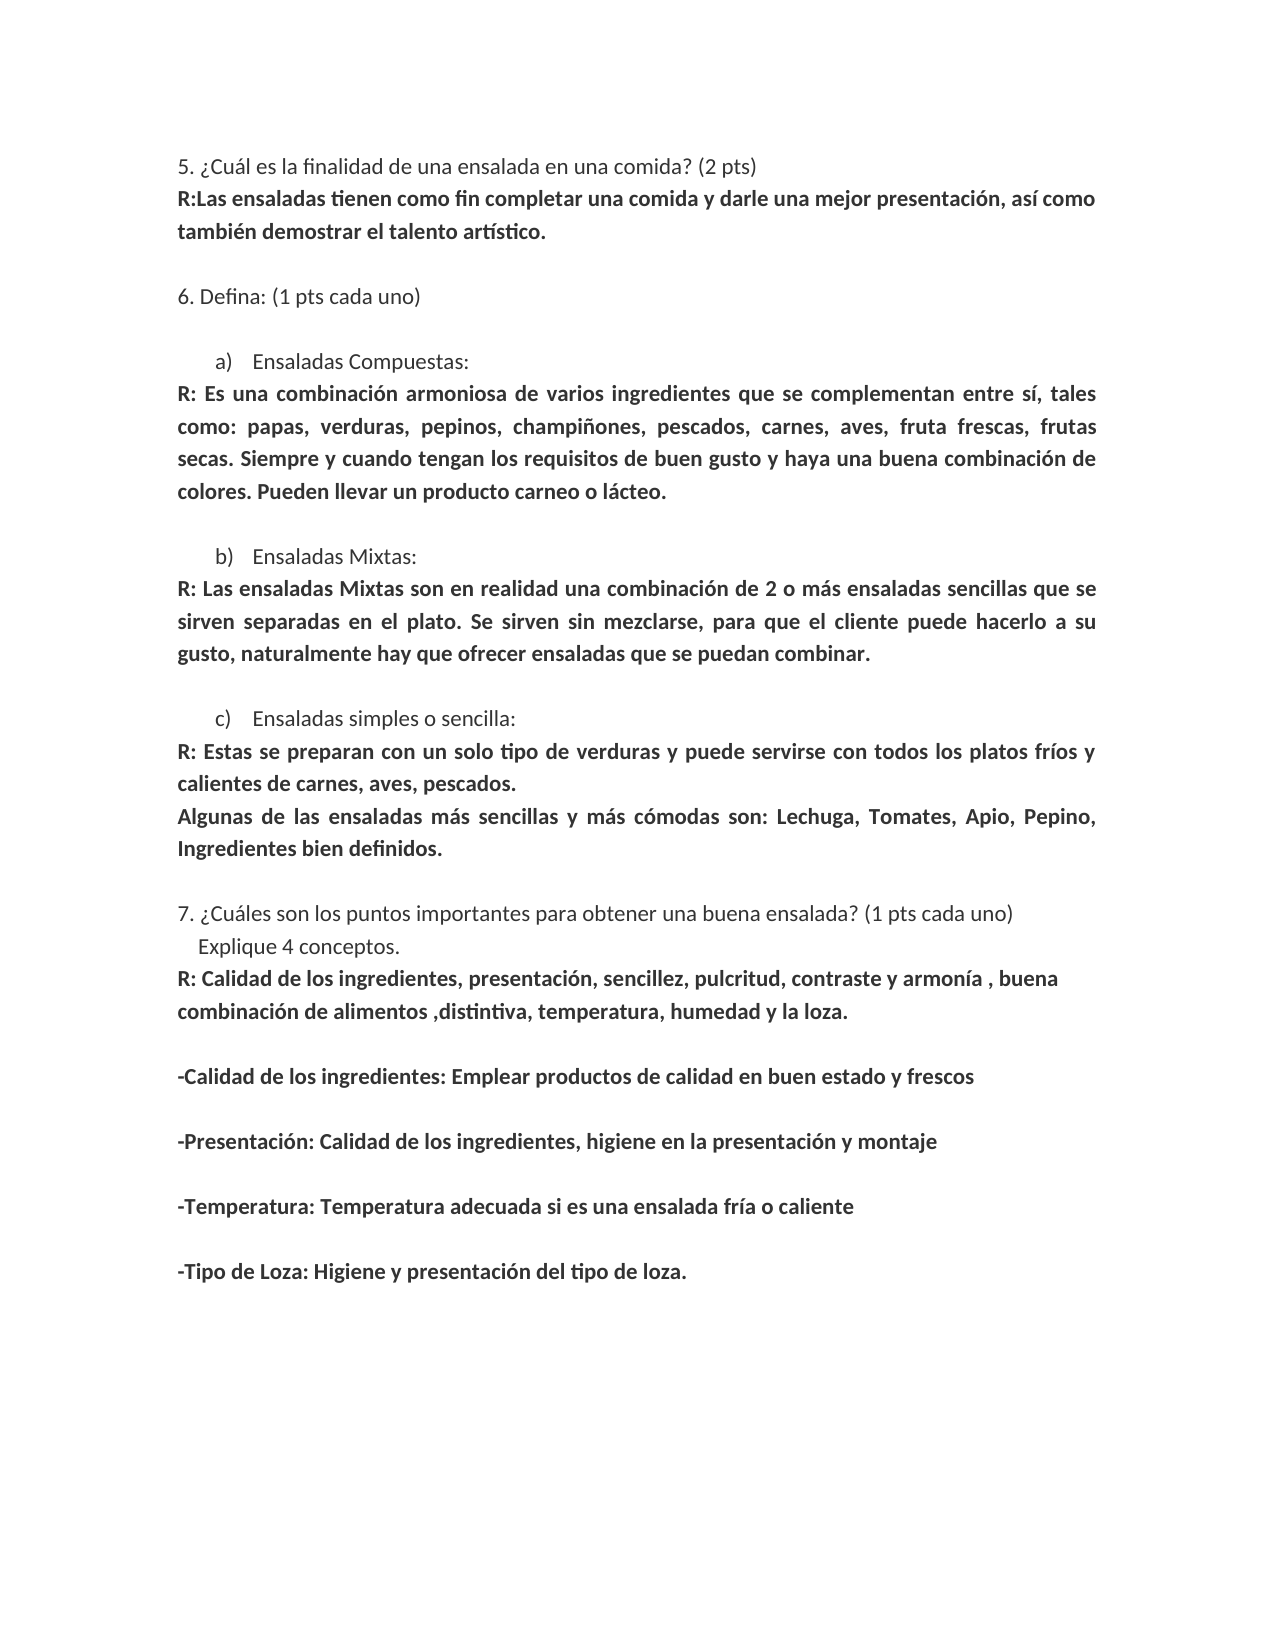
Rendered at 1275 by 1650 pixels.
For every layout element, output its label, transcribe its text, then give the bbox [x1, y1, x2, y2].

text -Calidad de los ingredientes: Emplear productos de calidad en buen estado y frescos [177, 1058, 1098, 1090]
text 6. Defina: (1 pts cada uno) [177, 278, 1098, 310]
text R: Las ensaladas Mixtas son en realidad una combinación de 2 o más ensaladas sencillas que se sirven separadas en el plato. Se sirven sin mezclarse, para que el cliente puede hacerlo a su gusto, naturalmente hay que ofrecer ensaladas que se puedan combinar. [177, 570, 1098, 668]
text Explique 4 conceptos. [177, 928, 1098, 960]
text -Tipo de Loza: Higiene y presentación del tipo de loza. [177, 1253, 1098, 1285]
list Ensaladas Compuestas: [215, 343, 1098, 375]
text Algunas de las ensaladas más sencillas y más cómodas son: Lechuga, Tomates, Apio, Pepino, Ingredientes bien definidos. [177, 798, 1098, 863]
text R: Calidad de los ingredientes, presentación, sencillez, pulcritud, contraste y armonía , buena combinación de alimentos ,distintiva, temperatura, humedad y la loza. [177, 960, 1098, 1025]
list Ensaladas simples o sencilla: [215, 700, 1098, 733]
text -Presentación: Calidad de los ingredientes, higiene en la presentación y montaje [177, 1123, 1098, 1155]
text R:Las ensaladas tienen como fin completar una comida y darle una mejor presentación, así como también demostrar el talento artístico. [177, 180, 1098, 245]
text 5. ¿Cuál es la finalidad de una ensalada en una comida? (2 pts) [177, 148, 1098, 180]
text 7. ¿Cuáles son los puntos importantes para obtener una buena ensalada? (1 pts cada uno) [177, 895, 1098, 928]
text R: Es una combinación armoniosa de varios ingredientes que se complementan entre sí, tales como: papas, verduras, pepinos, champiñones, pescados, carnes, aves, fruta frescas, frutas secas. Siempre y cuando tengan los requisitos de buen gusto y haya una buena combinación de colores. Pueden llevar un producto carneo o lácteo. [177, 375, 1098, 505]
text -Temperatura: Temperatura adecuada si es una ensalada fría o caliente [177, 1188, 1098, 1220]
list Ensaladas Mixtas: [215, 538, 1098, 570]
text R: Estas se preparan con un solo tipo de verduras y puede servirse con todos los platos fríos y calientes de carnes, aves, pescados. [177, 733, 1098, 798]
